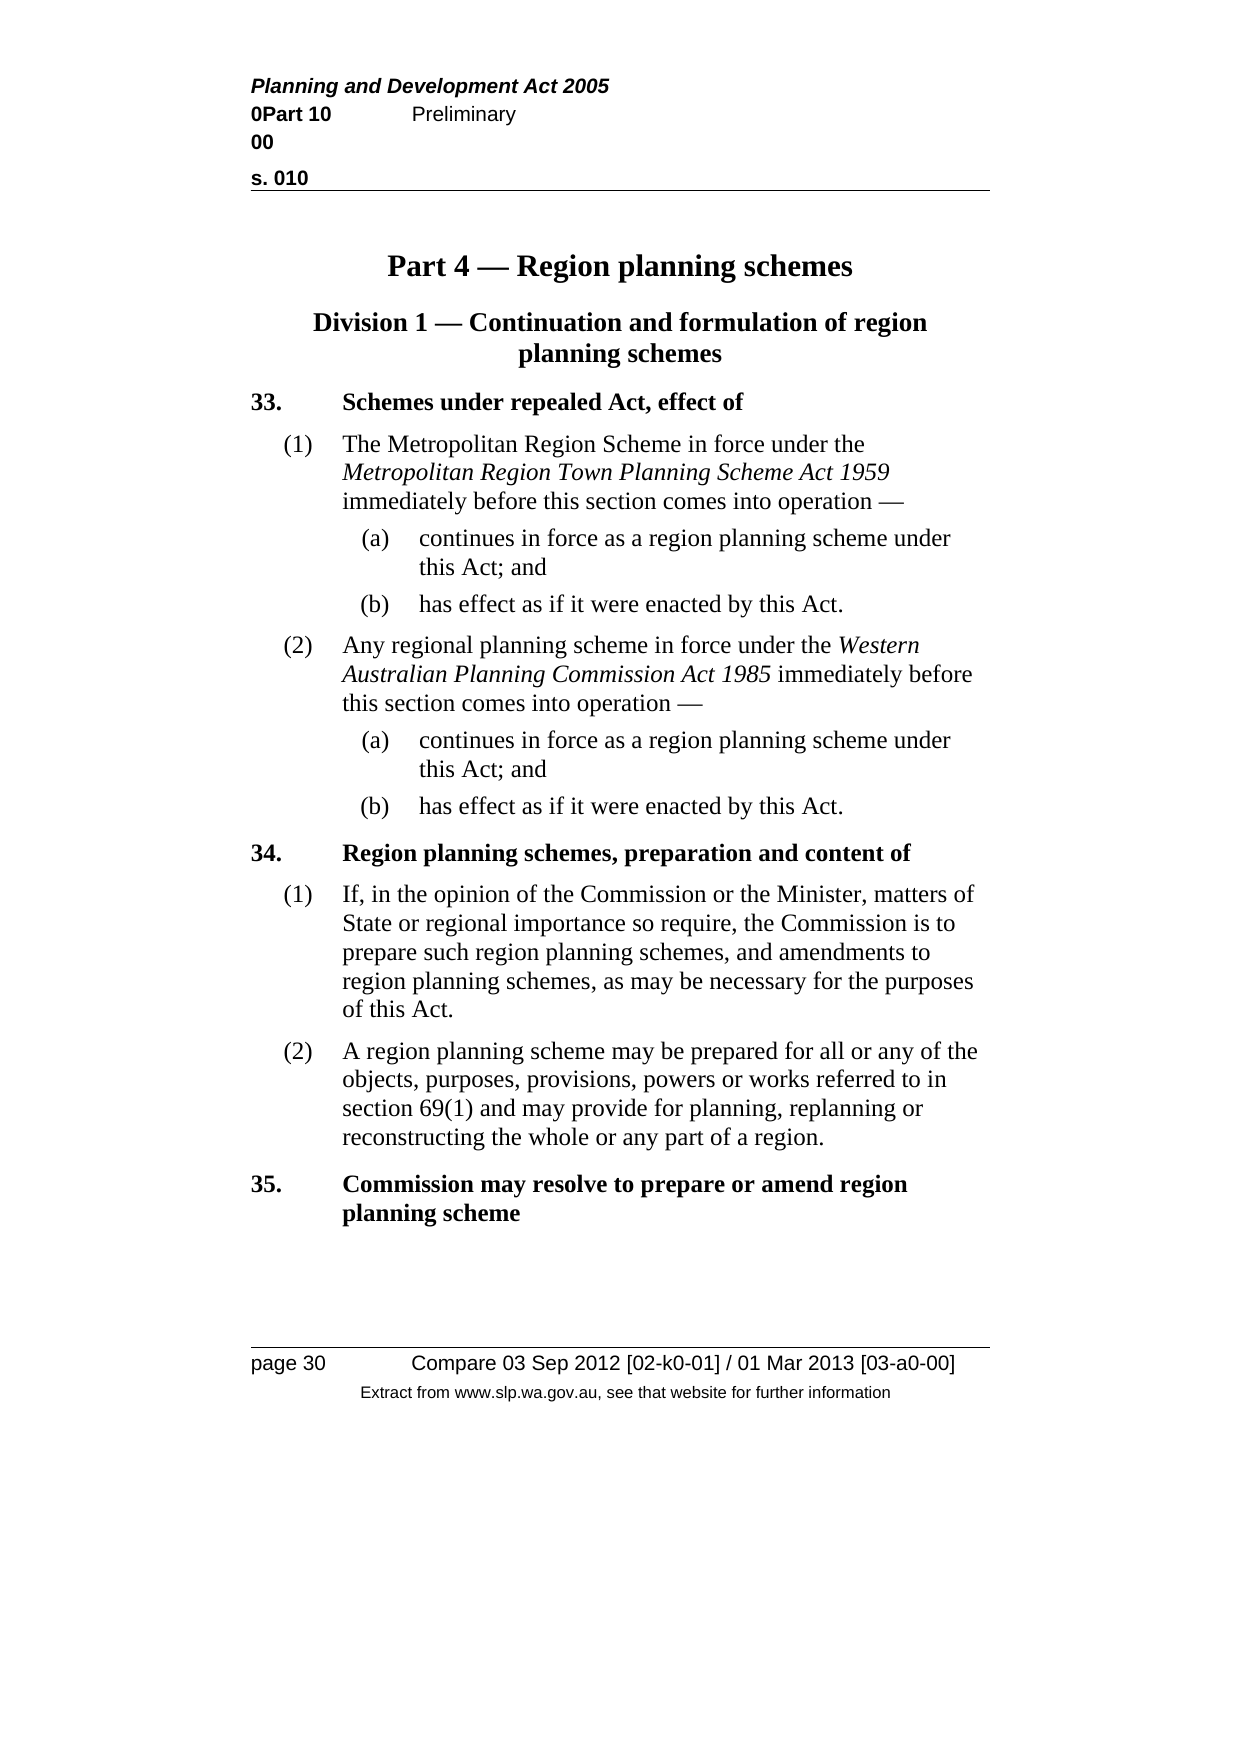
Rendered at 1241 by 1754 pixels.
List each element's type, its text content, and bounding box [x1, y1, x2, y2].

subtitle Part 4 — Region planning schemes [251, 247, 990, 283]
subtitle Division 1 — Continuation and formulation of region planning schemes [251, 306, 990, 369]
text (a) continues in force as a region planning scheme under this Act; and [251, 725, 990, 782]
text (a) continues in force as a region planning scheme under this Act; and [251, 523, 990, 581]
text (1) The Metropolitan Region Scheme in force under the Planning Scheme Act 1959 immediately before this section comes into operation — [251, 429, 990, 515]
text (1) If, in the opinion of the Commission or the Minister, matters of State or regional importance so require, the Commission is to prepare such region planning schemes, and amendments to region planning schemes, as may be necessary for the purposes of this Act. [251, 879, 990, 1023]
text (b) has effect as if it were enacted by this Act. [251, 791, 990, 819]
subtitle 33. Schemes under repealed Act, effect of [251, 387, 990, 416]
text (2) A region planning scheme may be prepared for all or any of the objects, purposes, provisions, powers or works referred to in section 69(1) and may provide for planning, replanning or reconstructing the whole or any part of a region. [251, 1036, 990, 1151]
text (2) Any regional planning scheme in force under the Western Australian Planning Commission Act 1985 immediately before this section comes into operation — [251, 630, 990, 717]
subtitle 34. Region planning schemes, preparation and content of [251, 838, 990, 867]
subtitle 35. Commission may resolve to prepare or amend region planning scheme [251, 1169, 990, 1227]
text (b) has effect as if it were enacted by this Act. [251, 589, 990, 618]
